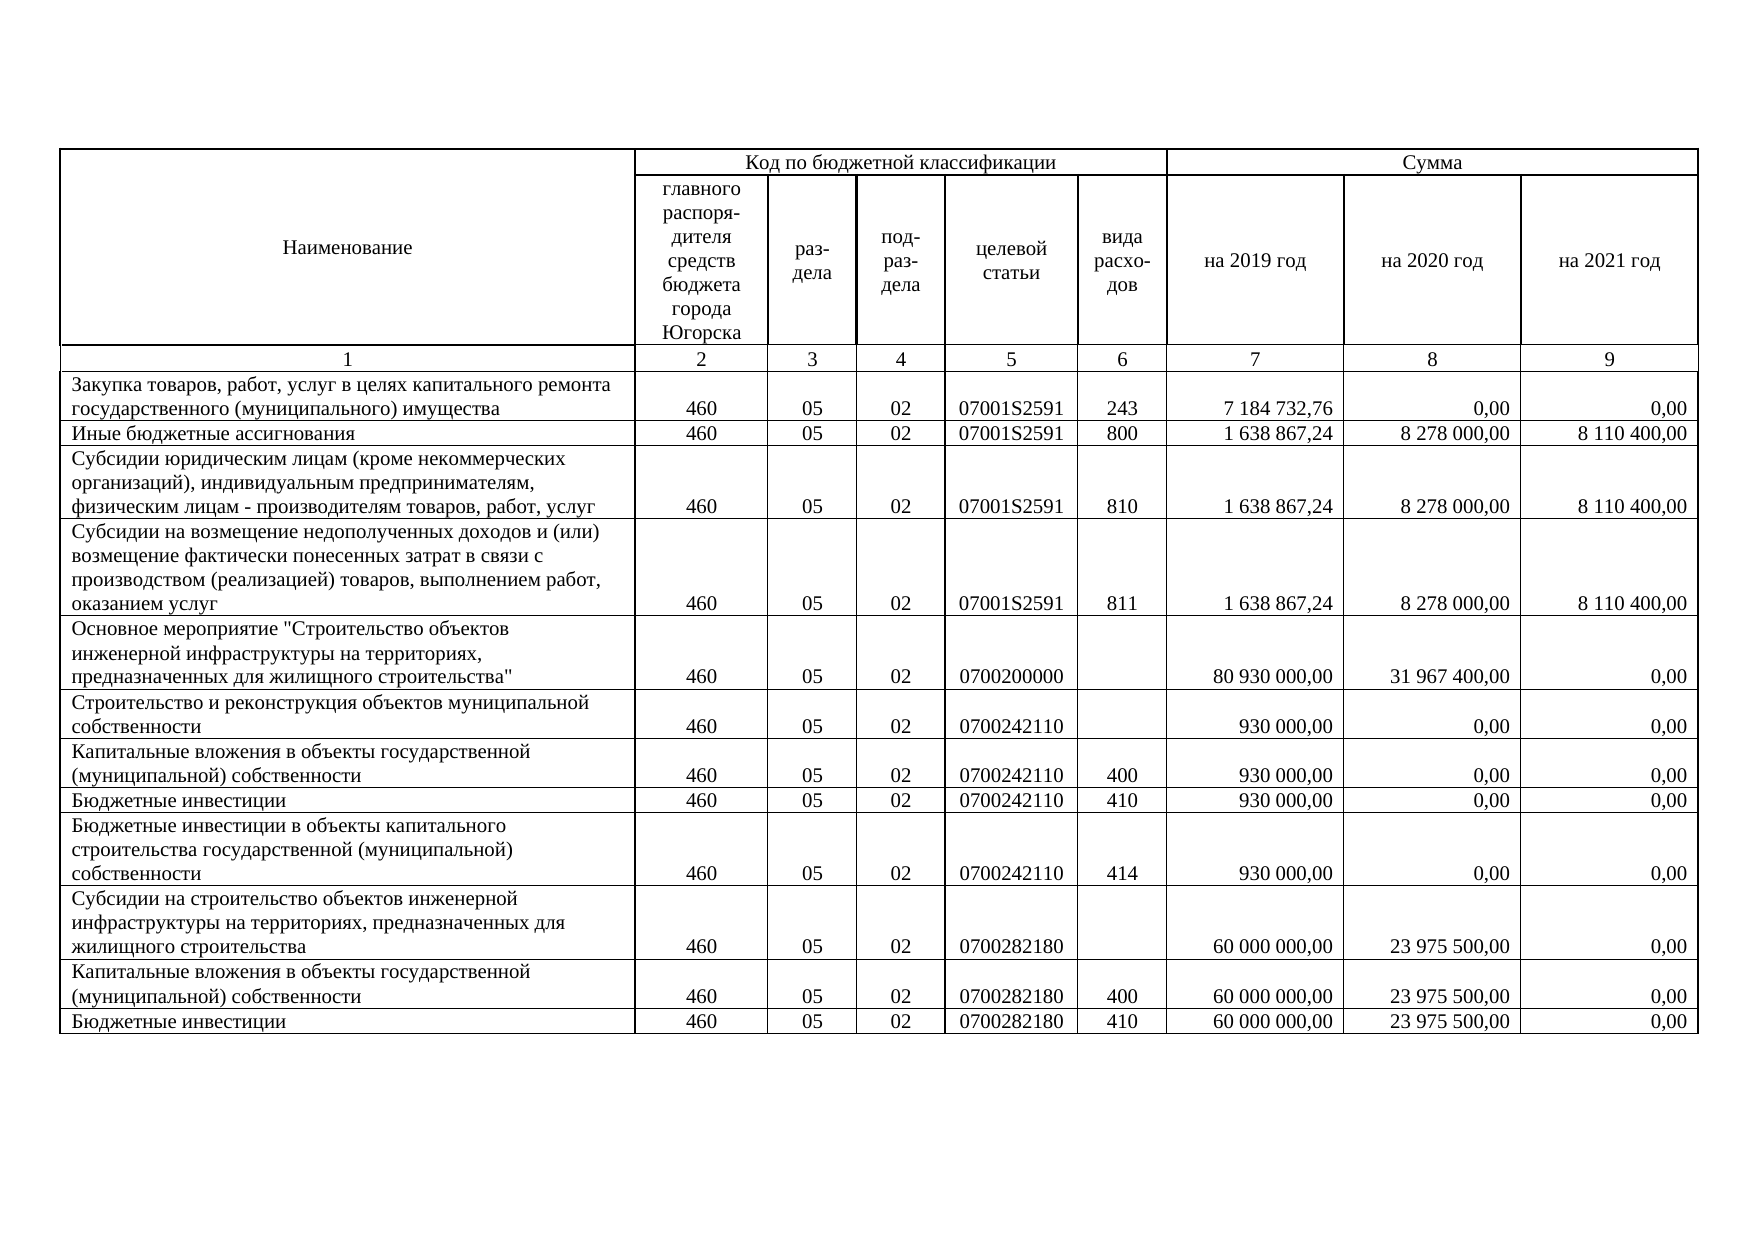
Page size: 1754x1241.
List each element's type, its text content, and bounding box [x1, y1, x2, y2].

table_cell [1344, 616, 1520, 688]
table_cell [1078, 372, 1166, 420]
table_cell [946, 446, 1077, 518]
table_cell 8 [1344, 345, 1520, 371]
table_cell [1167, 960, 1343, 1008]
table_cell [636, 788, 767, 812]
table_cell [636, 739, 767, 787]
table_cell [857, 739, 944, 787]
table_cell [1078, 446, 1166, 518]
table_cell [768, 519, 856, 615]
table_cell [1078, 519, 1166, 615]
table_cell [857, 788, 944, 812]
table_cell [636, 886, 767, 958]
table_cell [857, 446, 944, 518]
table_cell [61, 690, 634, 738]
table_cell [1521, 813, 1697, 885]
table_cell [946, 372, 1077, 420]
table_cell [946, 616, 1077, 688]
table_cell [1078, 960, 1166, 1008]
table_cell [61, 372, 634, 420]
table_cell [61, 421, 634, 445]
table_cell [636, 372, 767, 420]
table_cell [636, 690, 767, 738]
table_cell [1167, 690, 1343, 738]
table_cell 6 [1078, 345, 1166, 371]
table_cell на 2020 год [1345, 176, 1520, 344]
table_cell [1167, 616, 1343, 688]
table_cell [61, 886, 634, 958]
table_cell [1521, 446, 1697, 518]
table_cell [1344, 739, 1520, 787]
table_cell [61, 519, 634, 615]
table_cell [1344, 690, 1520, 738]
table_cell 4 [857, 345, 944, 371]
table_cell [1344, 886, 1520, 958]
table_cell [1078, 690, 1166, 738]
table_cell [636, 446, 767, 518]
table_header Код по бюджетной классификации [636, 150, 1166, 174]
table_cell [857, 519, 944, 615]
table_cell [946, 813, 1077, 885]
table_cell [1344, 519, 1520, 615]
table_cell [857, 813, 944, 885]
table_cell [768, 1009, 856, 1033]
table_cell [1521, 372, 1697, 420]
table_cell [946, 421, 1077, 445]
table_cell вида расхо-дов [1079, 176, 1166, 344]
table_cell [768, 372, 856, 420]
table_cell под-раз-дела [858, 176, 944, 344]
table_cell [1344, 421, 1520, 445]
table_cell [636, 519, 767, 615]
table_cell на 2019 год [1168, 176, 1343, 344]
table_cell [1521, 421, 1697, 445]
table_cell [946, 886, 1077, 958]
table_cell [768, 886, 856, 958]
table_cell 9 [1521, 345, 1698, 371]
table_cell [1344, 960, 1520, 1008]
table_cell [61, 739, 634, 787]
table_cell 5 [946, 345, 1077, 371]
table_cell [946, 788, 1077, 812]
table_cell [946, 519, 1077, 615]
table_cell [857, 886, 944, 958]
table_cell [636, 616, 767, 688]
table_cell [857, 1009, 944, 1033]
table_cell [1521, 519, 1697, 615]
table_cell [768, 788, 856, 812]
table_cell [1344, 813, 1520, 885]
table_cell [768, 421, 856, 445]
table_cell 3 [768, 345, 856, 371]
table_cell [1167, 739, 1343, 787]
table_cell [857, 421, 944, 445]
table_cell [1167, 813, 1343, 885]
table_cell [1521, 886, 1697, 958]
table_header Наименование [61, 150, 634, 344]
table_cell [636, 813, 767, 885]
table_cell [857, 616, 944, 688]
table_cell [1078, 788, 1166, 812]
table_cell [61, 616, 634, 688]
table_cell раз-дела [769, 176, 855, 344]
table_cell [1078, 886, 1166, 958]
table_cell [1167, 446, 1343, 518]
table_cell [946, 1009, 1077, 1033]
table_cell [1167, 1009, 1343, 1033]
table_cell 2 [636, 345, 767, 371]
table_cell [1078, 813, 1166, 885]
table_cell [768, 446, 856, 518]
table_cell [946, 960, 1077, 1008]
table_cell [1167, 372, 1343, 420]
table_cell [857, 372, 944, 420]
table_cell целевой статьи [946, 176, 1077, 344]
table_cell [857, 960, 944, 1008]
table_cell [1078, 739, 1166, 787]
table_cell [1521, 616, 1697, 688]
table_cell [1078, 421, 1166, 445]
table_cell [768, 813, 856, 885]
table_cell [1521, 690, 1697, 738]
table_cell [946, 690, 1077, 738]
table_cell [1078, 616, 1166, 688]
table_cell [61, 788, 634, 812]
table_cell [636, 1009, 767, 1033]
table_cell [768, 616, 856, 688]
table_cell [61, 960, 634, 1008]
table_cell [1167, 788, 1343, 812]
table_header Сумма [1168, 150, 1697, 174]
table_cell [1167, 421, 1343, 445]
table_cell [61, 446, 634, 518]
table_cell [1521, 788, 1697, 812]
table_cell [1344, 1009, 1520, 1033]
table_cell 7 [1167, 345, 1343, 371]
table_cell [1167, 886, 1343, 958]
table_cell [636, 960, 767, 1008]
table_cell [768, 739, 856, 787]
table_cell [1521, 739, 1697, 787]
table_cell 1 [61, 345, 634, 371]
table_cell главного распоря-дителя средств бюджета города Югорска [636, 176, 767, 344]
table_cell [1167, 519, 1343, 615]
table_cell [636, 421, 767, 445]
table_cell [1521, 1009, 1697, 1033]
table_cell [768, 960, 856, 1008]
table_cell на 2021 год [1522, 176, 1697, 344]
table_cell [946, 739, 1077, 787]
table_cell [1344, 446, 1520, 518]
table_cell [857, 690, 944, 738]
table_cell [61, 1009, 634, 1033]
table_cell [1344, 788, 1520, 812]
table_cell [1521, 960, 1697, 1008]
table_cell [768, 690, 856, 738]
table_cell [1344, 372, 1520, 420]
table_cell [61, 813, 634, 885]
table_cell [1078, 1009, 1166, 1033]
